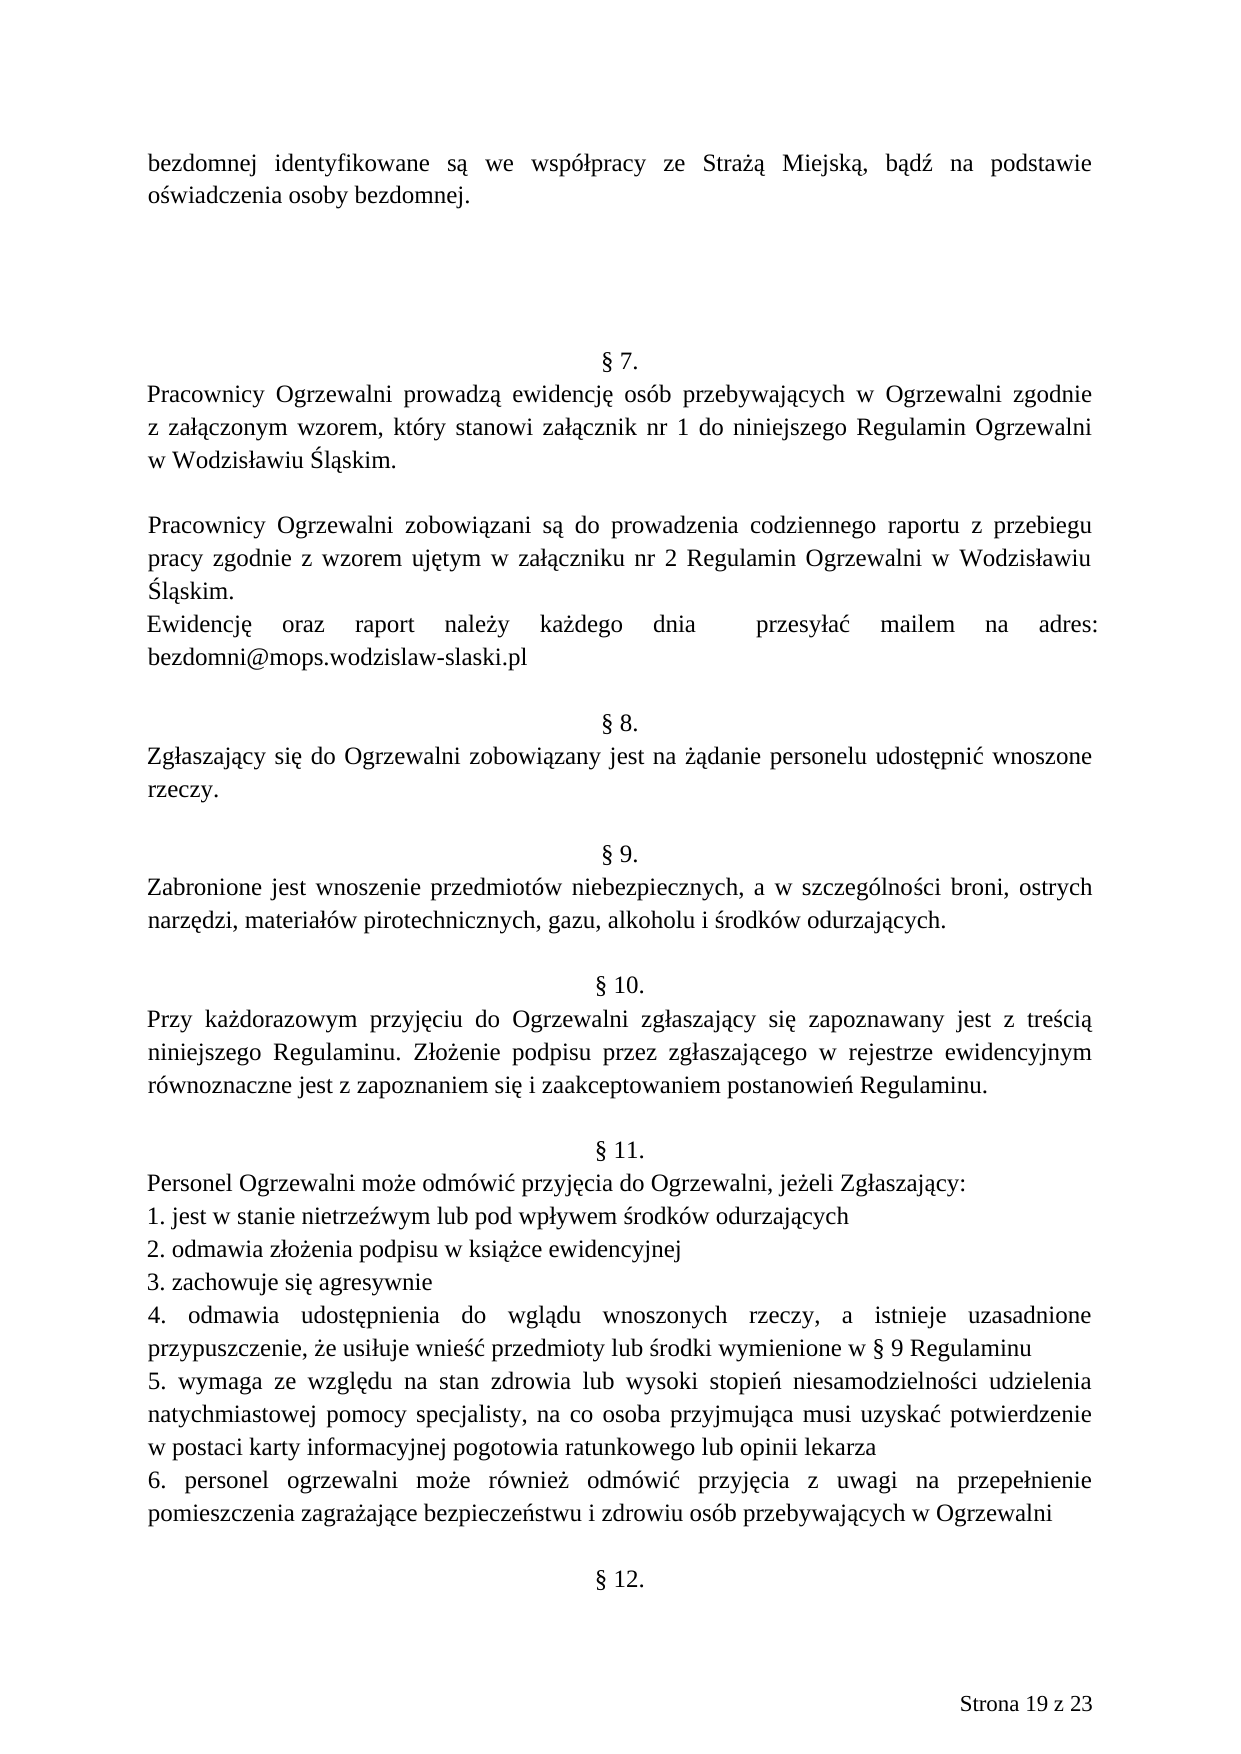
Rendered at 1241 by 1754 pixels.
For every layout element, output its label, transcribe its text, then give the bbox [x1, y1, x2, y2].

text 2. odmawia złożenia podpisu w książce ewidencyjnej [147, 1234, 1093, 1263]
text 3. zachowuje się agresywnie [147, 1267, 1093, 1296]
text § 7. [147, 346, 1093, 374]
text 6. personel ogrzewalni może również odmówić przyjęcia z uwagi na przepełnienie pomieszczenia zagrażające bezpieczeństwu i zdrowiu osób przebywających w Ogrzewalni [148, 1465, 1093, 1527]
text Pracownicy Ogrzewalni zobowiązani są do prowadzenia codziennego raportu z przebiegu pracy zgodnie z wzorem ujętym w załączniku nr 2 Regulamin Ogrzewalni w Wodzisławiu Śląskim. [148, 510, 1093, 605]
text § 11. [147, 1135, 1093, 1164]
text Zgłaszający się do Ogrzewalni zobowiązany jest na żądanie personelu udostępnić wnoszone rzeczy. [147, 741, 1093, 803]
text § 8. [147, 708, 1093, 737]
text § 12. [147, 1564, 1093, 1593]
text 5. wymaga ze względu na stan zdrowia lub wysoki stopień niesamodzielności udzielenia natychmiastowej pomocy specjalisty, na co osoba przyjmująca musi uzyskać potwierdzenie w postaci karty informacyjnej pogotowia ratunkowego lub opinii lekarza [148, 1366, 1093, 1461]
text Zabronione jest wnoszenie przedmiotów niebezpiecznych, a w szczególności broni, ostrych narzędzi, materiałów pirotechnicznych, gazu, alkoholu i środków odurzających. [147, 872, 1093, 934]
text § 10. [147, 971, 1093, 999]
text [147, 148, 1093, 209]
text Personel Ogrzewalni może odmówić przyjęcia do Ogrzewalni, jeżeli Zgłaszający: [147, 1168, 1093, 1197]
text 4. odmawia udostępnienia do wglądu wnoszonych rzeczy, a istnieje uzasadnione przypuszczenie, że usiłuje wnieść przedmioty lub środki wymienione w § 9 Regulaminu [148, 1300, 1093, 1362]
text Pracownicy Ogrzewalni prowadzą ewidencję osób przebywających w Ogrzewalni zgodnie z załączonym wzorem, który stanowi załącznik nr 1 do niniejszego Regulamin Ogrzewalni w Wodzisławiu Śląskim. [147, 379, 1093, 473]
text § 9. [147, 839, 1093, 868]
text Ewidencję oraz raport należy każdego dnia przesyłać mailem na adres: bezdomni@mops.wodzislaw-slaski.pl [146, 609, 1100, 671]
text 1. jest w stanie nietrzeźwym lub pod wpływem środków odurzających [147, 1201, 1093, 1230]
text Przy każdorazowym przyjęciu do Ogrzewalni zgłaszający się zapoznawany jest z treścią niniejszego Regulaminu. Złożenie podpisu przez zgłaszającego w rejestrze ewidencyjnym równoznaczne jest z zapoznaniem się i zaakceptowaniem postanowień Regulaminu. [147, 1004, 1093, 1098]
